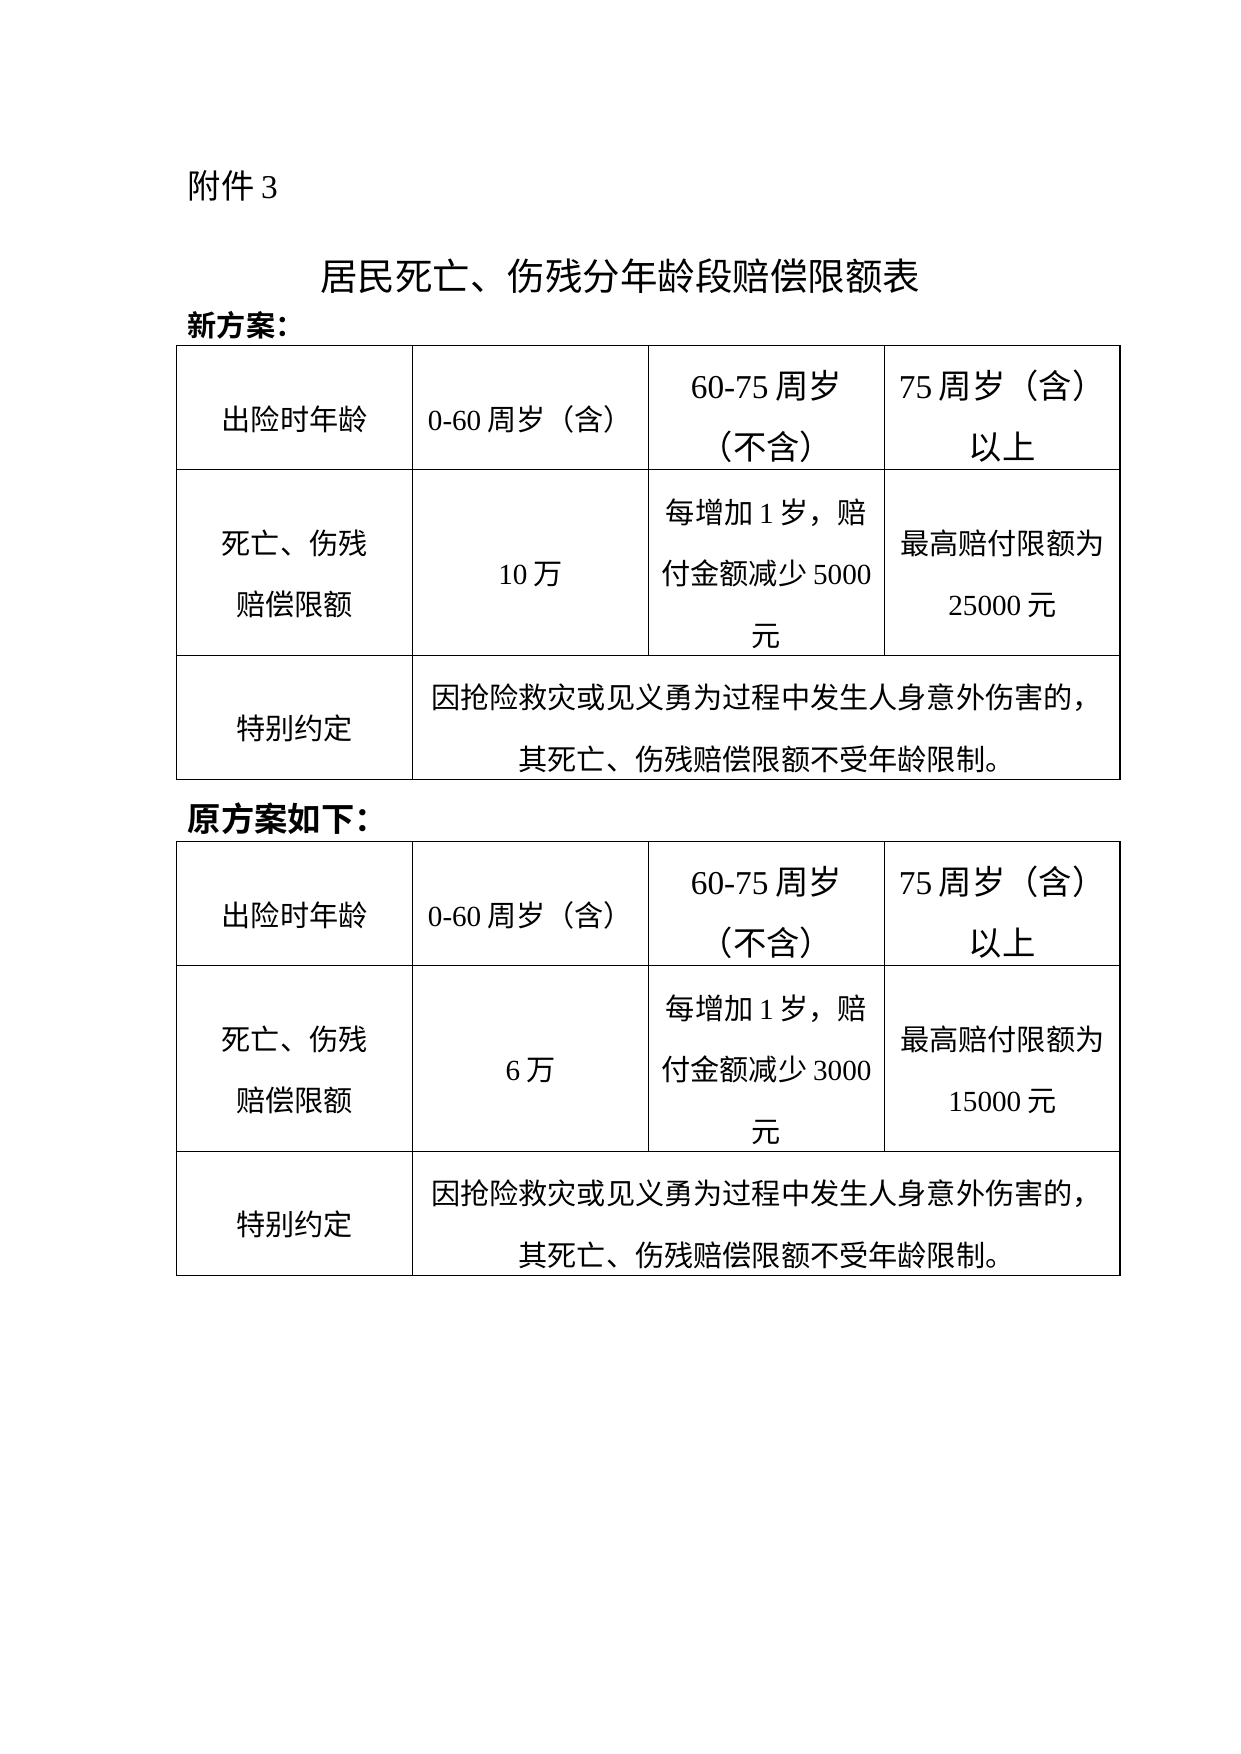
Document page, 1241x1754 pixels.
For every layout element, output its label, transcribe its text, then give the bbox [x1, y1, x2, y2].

table_cell 因抢险救灾或见义勇为过程中发生人身意外伤害的，其死亡、伤残赔偿限额不受年龄限制。 [413, 656, 1119, 779]
table_header 0-60周岁（含） [413, 842, 648, 965]
table_header 60-75周岁 （不含） [649, 346, 884, 469]
table_cell 死亡、伤残 赔偿限额 [177, 966, 412, 1151]
text 新方案： [187, 299, 1053, 345]
text 居民死亡、伤残分年龄段赔偿限额表 [187, 254, 1053, 299]
table_header 60-75周岁 （不含） [649, 842, 884, 965]
table_cell 特别约定 [177, 656, 412, 779]
table_cell 最高赔付限额为25000元 [885, 470, 1119, 655]
table_cell 6万 [413, 966, 648, 1151]
table_header 0-60周岁（含） [413, 346, 648, 469]
table_cell 因抢险救灾或见义勇为过程中发生人身意外伤害的，其死亡、伤残赔偿限额不受年龄限制。 [413, 1152, 1119, 1274]
table_header 75周岁（含）以上 [885, 346, 1119, 469]
table_cell 最高赔付限额为15000元 [885, 966, 1119, 1151]
table_header 出险时年龄 [177, 842, 412, 965]
table_cell 10万 [413, 470, 648, 655]
table_cell 每增加1岁，赔付金额减少5000元 [649, 470, 884, 655]
text 原方案如下： [187, 780, 1053, 841]
table_cell 每增加1岁，赔付金额减少3000元 [649, 966, 884, 1151]
text 附件3 [187, 162, 1053, 208]
table_cell 特别约定 [177, 1152, 412, 1274]
table_header 出险时年龄 [177, 346, 412, 469]
table_header 75周岁（含）以上 [885, 842, 1119, 965]
table_cell 死亡、伤残 赔偿限额 [177, 470, 412, 655]
